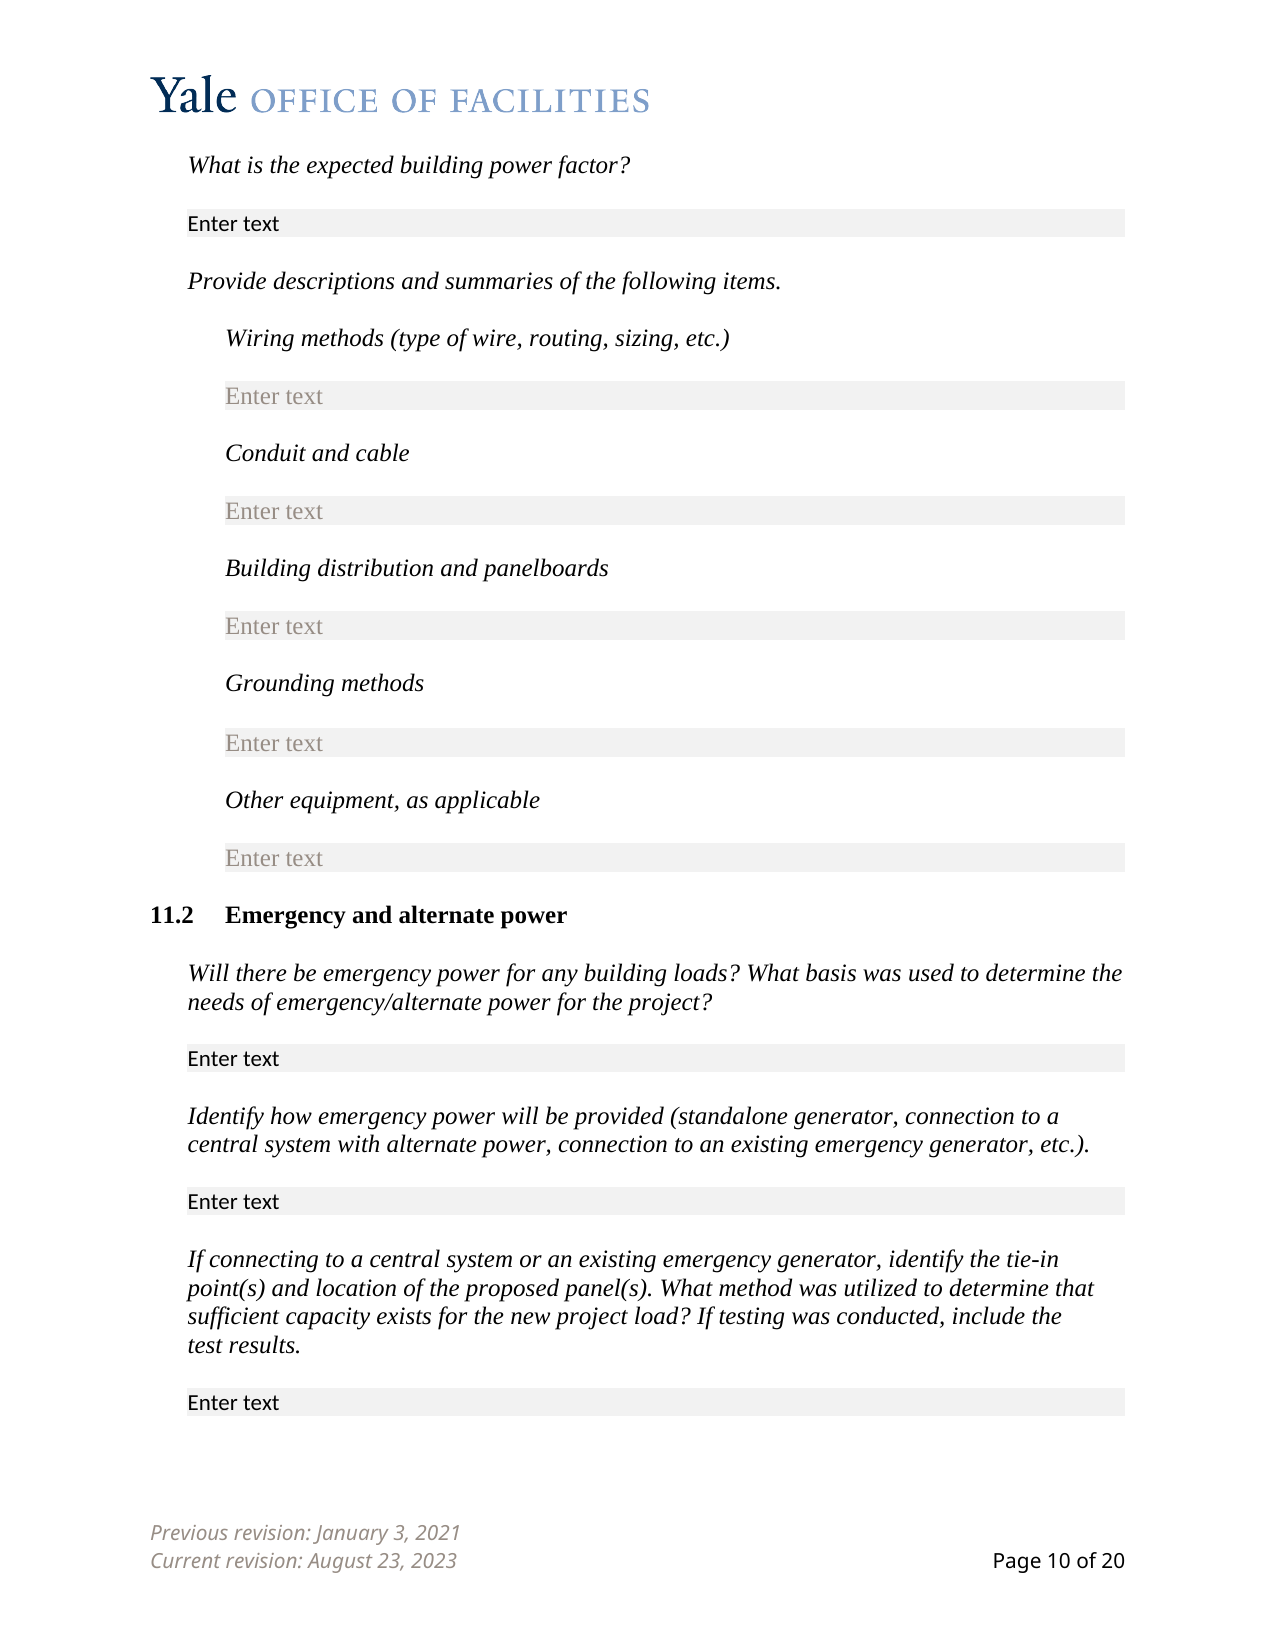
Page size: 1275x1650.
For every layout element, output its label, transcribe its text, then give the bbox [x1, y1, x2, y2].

text Building distribution and panelboards [225, 553, 1125, 582]
list Emergency and alternate power [150, 900, 1125, 929]
text Will there be emergency power for any building loads? What basis was used to determine the needs of emergency/alternate power for the project? [187, 958, 1125, 1015]
text Conduit and cable [225, 438, 1125, 467]
picture [150, 75, 649, 113]
text Grounding methods [225, 668, 1125, 697]
text Wiring methods (type of wire, routing, sizing, etc.) [225, 323, 1125, 352]
text What is the expected building power factor? [150, 150, 1125, 179]
text Identify how emergency power will be provided (standalone generator, connection to a central system with alternate power, connection to an existing emergency generator, etc.). [187, 1101, 1125, 1158]
text If connecting to a central system or an existing emergency generator, identify the tie-in point(s) and location of the proposed panel(s). What method was utilized to determine that sufficient capacity exists for the new project load? If testing was conducted, include the test results. [187, 1244, 1125, 1359]
text Provide descriptions and summaries of the following items. [150, 266, 1125, 295]
text Other equipment, as applicable [225, 785, 1125, 814]
